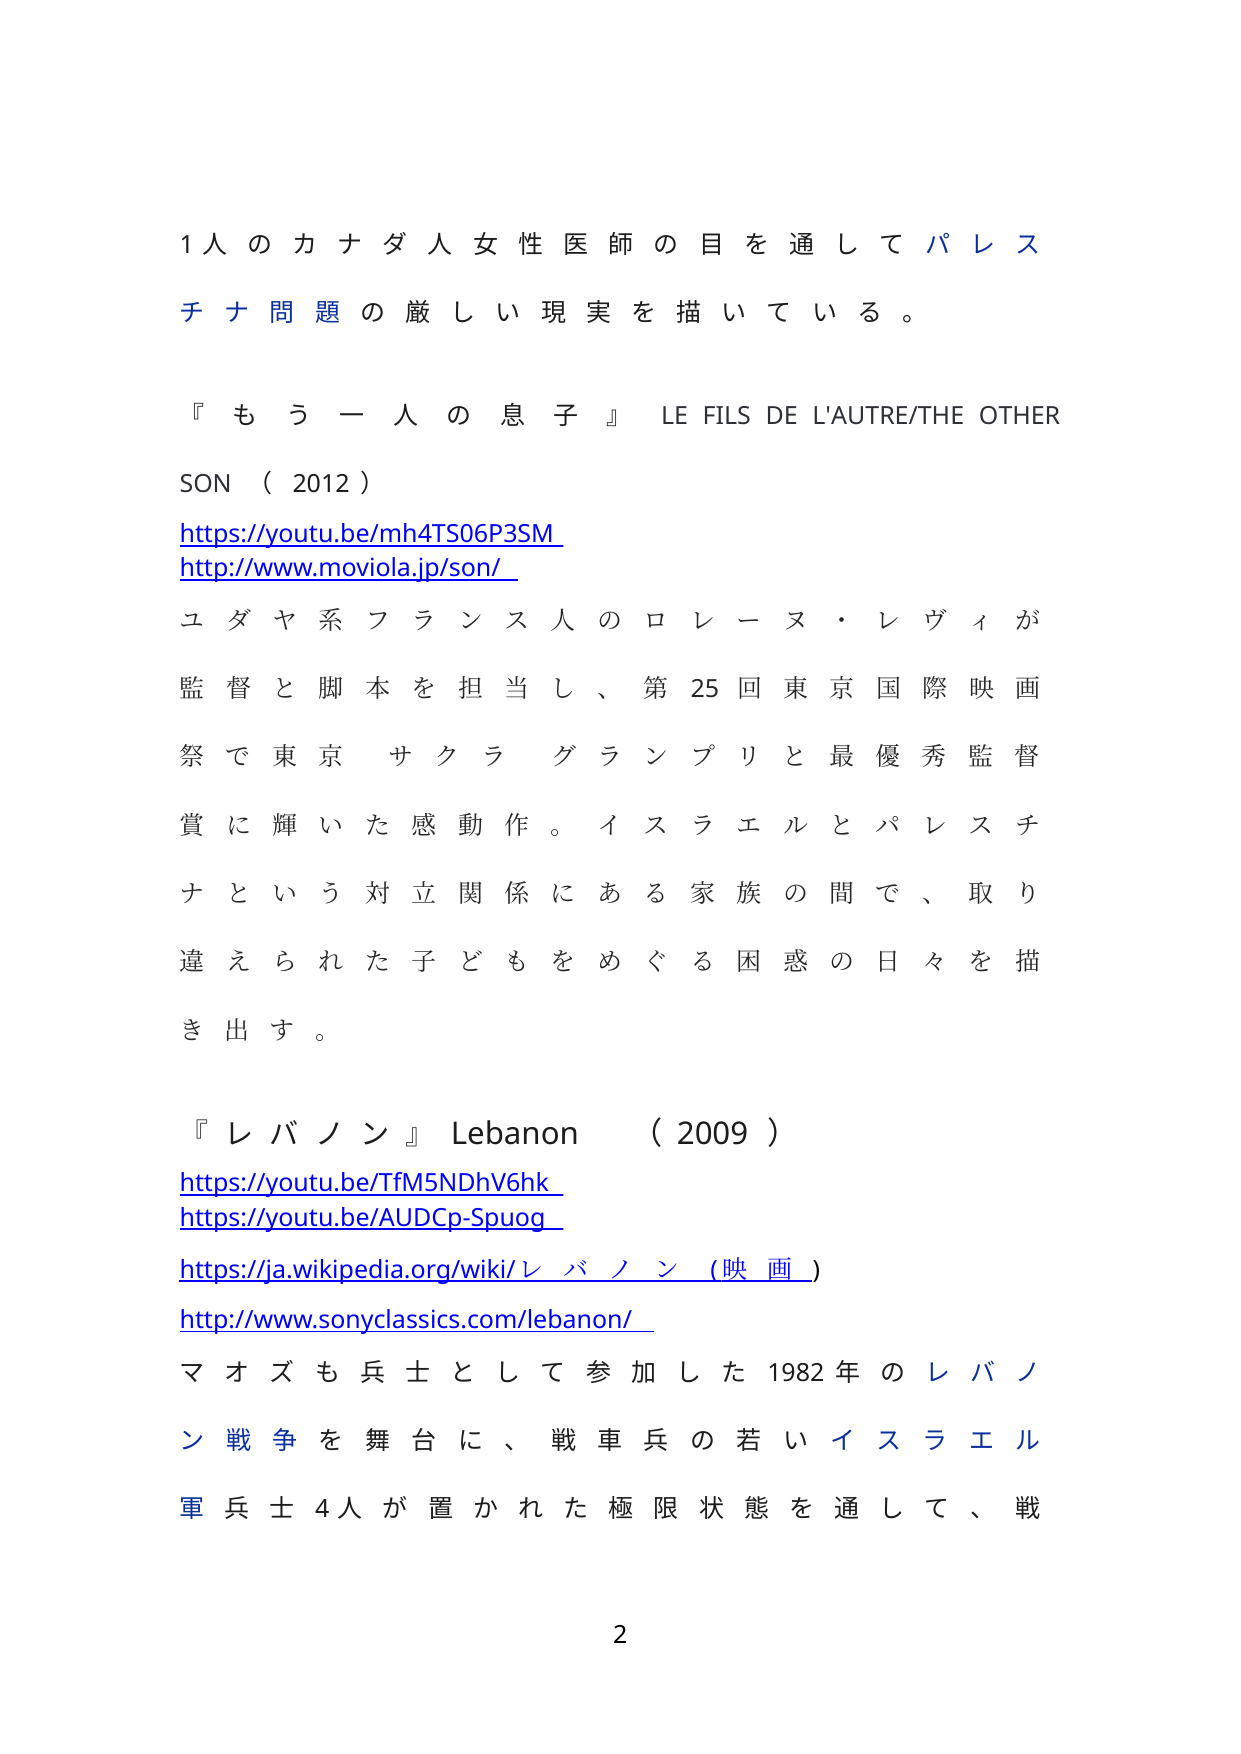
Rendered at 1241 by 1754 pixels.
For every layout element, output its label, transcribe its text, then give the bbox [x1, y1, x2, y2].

text https://youtu.be/TfM5NDhV6hk [179, 1165, 1061, 1199]
text 1人のカナダ人女性医師の目を通してパレスチナ問題の厳しい現実を描いている。 [179, 208, 1061, 345]
text ユダヤ系フランス人のロレーヌ・レヴィが監督と脚本を担当し、第25回東京国際映画祭で東京 サクラ グランプリと最優秀監督賞に輝いた感動作。イスラエルとパレスチナという対立関係にある家族の間で、取り違えられた子どもをめぐる困惑の日々を描き出す。 [179, 584, 1061, 1063]
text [179, 1336, 1061, 1541]
text http://www.sonyclassics.com/lebanon/ [179, 1302, 1061, 1336]
text 『レバノン』Lebanon （2009） [179, 1097, 1061, 1165]
text http://www.moviola.jp/son/ [179, 550, 1061, 584]
text https://youtu.be/mh4TS06P3SM [179, 516, 1061, 550]
text https://youtu.be/AUDCp-Spuog [179, 1199, 1061, 1233]
text 『もう一人の息子』LE FILS DE L'AUTRE/THE OTHER SON（2012） [179, 379, 1061, 516]
text https://ja.wikipedia.org/wiki/レバノン_(映画) [179, 1233, 1061, 1302]
